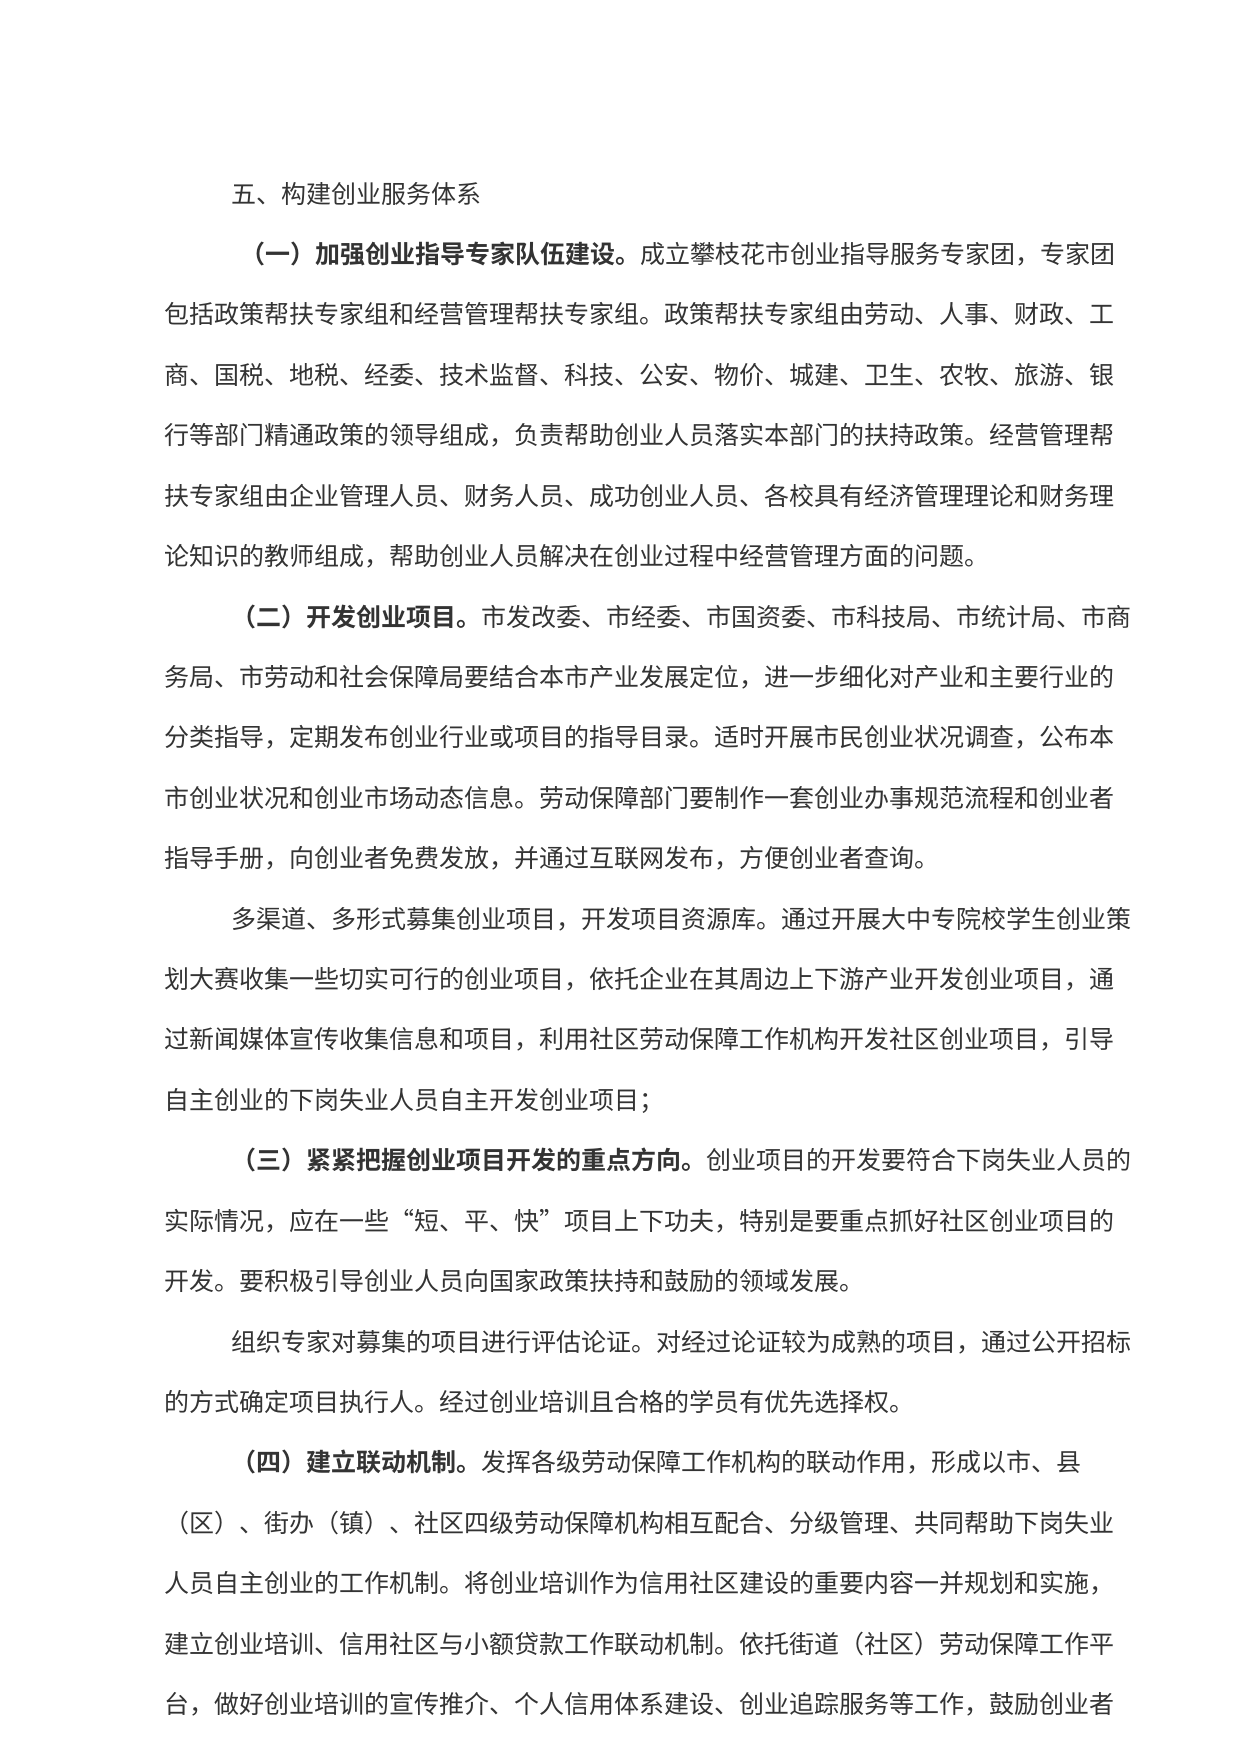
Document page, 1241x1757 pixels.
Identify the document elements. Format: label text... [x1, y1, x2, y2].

text （一）加强创业指导专家队伍建设。成立攀枝花市创业指导服务专家团，专家团包括政策帮扶专家组和经营管理帮扶专家组。政策帮扶专家组由劳动、人事、财政、工商、国税、地税、经委、技术监督、科技、公安、物价、城建、卫生、农牧、旅游、银行等部门精通政策的领导组成，负责帮助创业人员落实本部门的扶持政策。经营管理帮扶专家组由企业管理人员、财务人员、成功创业人员、各校具有经济管理理论和财务理论知识的教师组成，帮助创业人员解决在创业过程中经营管理方面的问题。 [164, 210, 1136, 573]
text 五、构建创业服务体系 [164, 150, 1136, 210]
text 组织专家对募集的项目进行评估论证。对经过论证较为成熟的项目，通过公开招标的方式确定项目执行人。经过创业培训且合格的学员有优先选择权。 [164, 1298, 1136, 1419]
text （二）开发创业项目。市发改委、市经委、市国资委、市科技局、市统计局、市商务局、市劳动和社会保障局要结合本市产业发展定位，进一步细化对产业和主要行业的分类指导，定期发布创业行业或项目的指导目录。适时开展市民创业状况调查，公布本市创业状况和创业市场动态信息。劳动保障部门要制作一套创业办事规范流程和创业者指导手册，向创业者免费发放，并通过互联网发布，方便创业者查询。 [164, 573, 1136, 875]
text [164, 1419, 1136, 1721]
text 多渠道、多形式募集创业项目，开发项目资源库。通过开展大中专院校学生创业策划大赛收集一些切实可行的创业项目，依托企业在其周边上下游产业开发创业项目，通过新闻媒体宣传收集信息和项目，利用社区劳动保障工作机构开发社区创业项目，引导自主创业的下岗失业人员自主开发创业项目； [164, 875, 1136, 1117]
text （三）紧紧把握创业项目开发的重点方向。创业项目的开发要符合下岗失业人员的实际情况，应在一些“短、平、快”项目上下功夫，特别是要重点抓好社区创业项目的开发。要积极引导创业人员向国家政策扶持和鼓励的领域发展。 [164, 1117, 1136, 1298]
